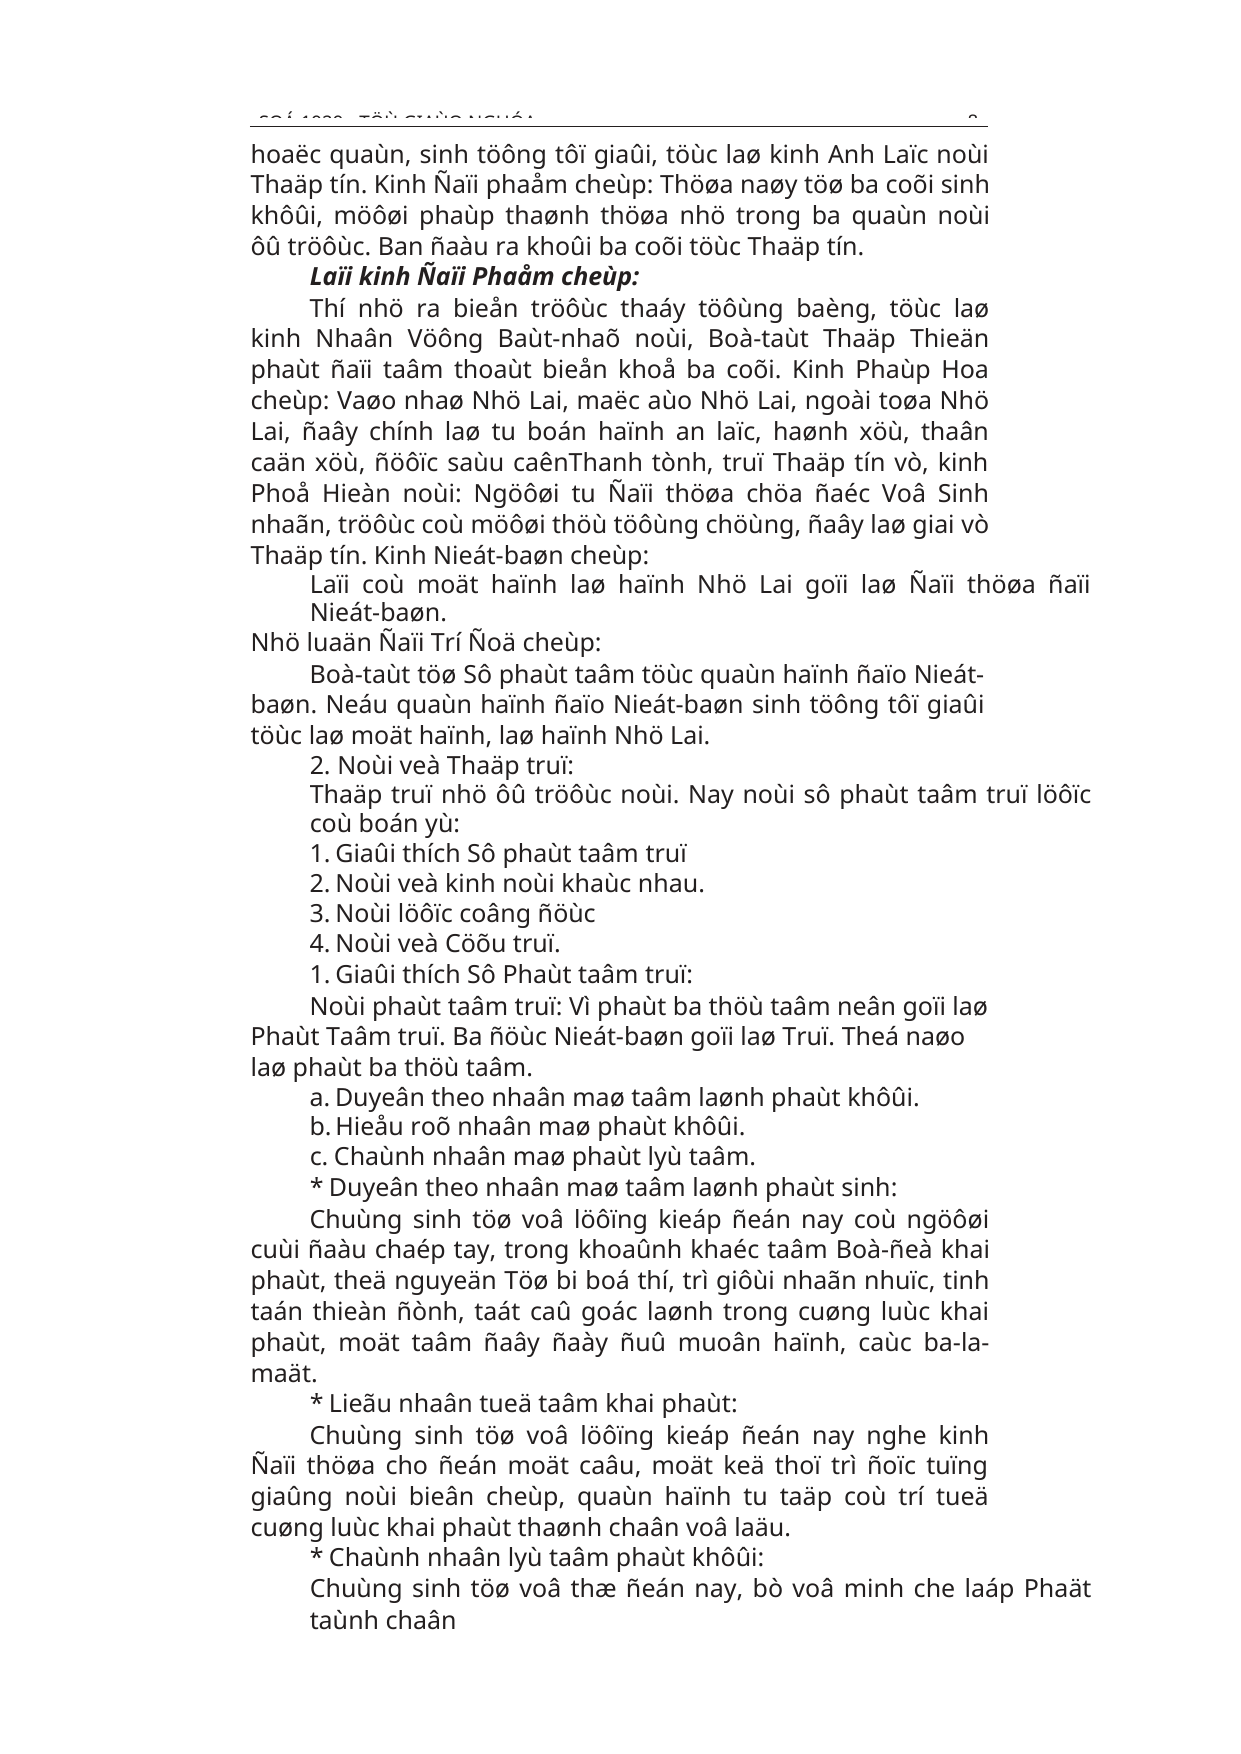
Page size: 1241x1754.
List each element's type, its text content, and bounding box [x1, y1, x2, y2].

text Chuùng sinh töø voâ thæ ñeán nay, bò voâ minh che laáp Phaät taùnh chaân [309, 1572, 1092, 1636]
text Thí nhö ra bieån tröôùc thaáy töôùng baèng, töùc laø kinh Nhaân Vöông Baùt-nhaõ noùi, Boà-taùt Thaäp Thieän phaùt ñaïi taâm thoaùt bieån khoå ba coõi. Kinh Phaùp Hoa cheùp: Vaøo nhaø Nhö Lai, maëc aùo Nhö Lai, ngoài toøa Nhö Lai, ñaây chính laø tu boán haïnh an laïc, haønh xöù, thaân caän xöù, ñöôïc saùu caênThanh tònh, truï Thaäp tín vò, kinh Phoå Hieàn noùi: Ngöôøi tu Ñaïi thöøa chöa ñaéc Voâ Sinh nhaãn, tröôùc coù möôøi thöù töôùng chöùng, ñaây laø giai vò Thaäp tín. Kinh Nieát-baøn cheùp: [250, 292, 990, 572]
text Chuùng sinh töø voâ löôïng kieáp ñeán nay coù ngöôøi cuùi ñaàu chaép tay, trong khoaûnh khaéc taâm Boà-ñeà khai phaùt, theä nguyeän Töø bi boá thí, trì giôùi nhaãn nhuïc, tinh taán thieàn ñònh, taát caû goác laønh trong cuøng luùc khai phaùt, moät taâm ñaây ñaày ñuû muoân haïnh, caùc ba-la-maät. [250, 1204, 990, 1390]
text Laïi coù moät haïnh laø haïnh Nhö Lai goïi laø Ñaïi thöøa ñaïi Nieát-baøn. [309, 572, 1092, 627]
text Thaäp truï nhö ôû tröôùc noùi. Nay noùi sô phaùt taâm truï löôïc coù boán yù: [309, 780, 1092, 839]
list Noùi veà Cöõu truï. [309, 929, 1092, 959]
text Laïi kinh Ñaïi Phaåm cheùp: [309, 262, 1092, 291]
text Boà-taùt töø Sô phaùt taâm töùc quaùn haïnh ñaïo Nieát-baøn. Neáu quaùn haïnh ñaïo Nieát-baøn sinh töông tôï giaûi töùc laø moät haïnh, laø haïnh Nhö Lai. [250, 659, 985, 752]
list Chaùnh nhaân maø phaùt lyù taâm. [309, 1142, 1092, 1172]
text 2. Noùi veà Thaäp truï: [309, 752, 1092, 780]
list Giaûi thích Sô phaùt taâm truï [309, 839, 1092, 869]
list Hieåu roõ nhaân maø phaùt khôûi. [309, 1112, 1092, 1142]
text hoaëc quaùn, sinh töông tôï giaûi, töùc laø kinh Anh Laïc noùi Thaäp tín. Kinh Ñaïi phaåm cheùp: Thöøa naøy töø ba coõi sinh khôûi, möôøi phaùp thaønh thöøa nhö trong ba quaùn noùi ôû tröôùc. Ban ñaàu ra khoûi ba coõi töùc Thaäp tín. [250, 138, 990, 262]
list Noùi veà kinh noùi khaùc nhau. [309, 869, 1092, 899]
list Chaùnh nhaân lyù taâm phaùt khôûi: [309, 1544, 1092, 1572]
list Noùi löôïc coâng ñöùc [309, 899, 1092, 929]
list Duyeân theo nhaân maø taâm laønh phaùt sinh: [309, 1172, 1092, 1202]
text Noùi phaùt taâm truï: Vì phaùt ba thöù taâm neân goïi laø Phaùt Taâm truï. Ba ñöùc Nieát-baøn goïi laø Truï. Theá naøo laø phaùt ba thöù taâm. [250, 991, 989, 1084]
list Lieãu nhaân tueä taâm khai phaùt: [309, 1390, 1092, 1419]
text Chuùng sinh töø voâ löôïng kieáp ñeán nay nghe kinh Ñaïi thöøa cho ñeán moät caâu, moät keä thoï trì ñoïc tuïng giaûng noùi bieân cheùp, quaùn haïnh tu taäp coù trí tueä cuøng luùc khai phaùt thaønh chaân voâ laäu. [250, 1420, 990, 1544]
text Nhö luaän Ñaïi Trí Ñoä cheùp: [250, 627, 1092, 657]
list Duyeân theo nhaân maø taâm laønh phaùt khôûi. [309, 1084, 1092, 1112]
list Giaûi thích Sô Phaùt taâm truï: [309, 959, 1092, 989]
